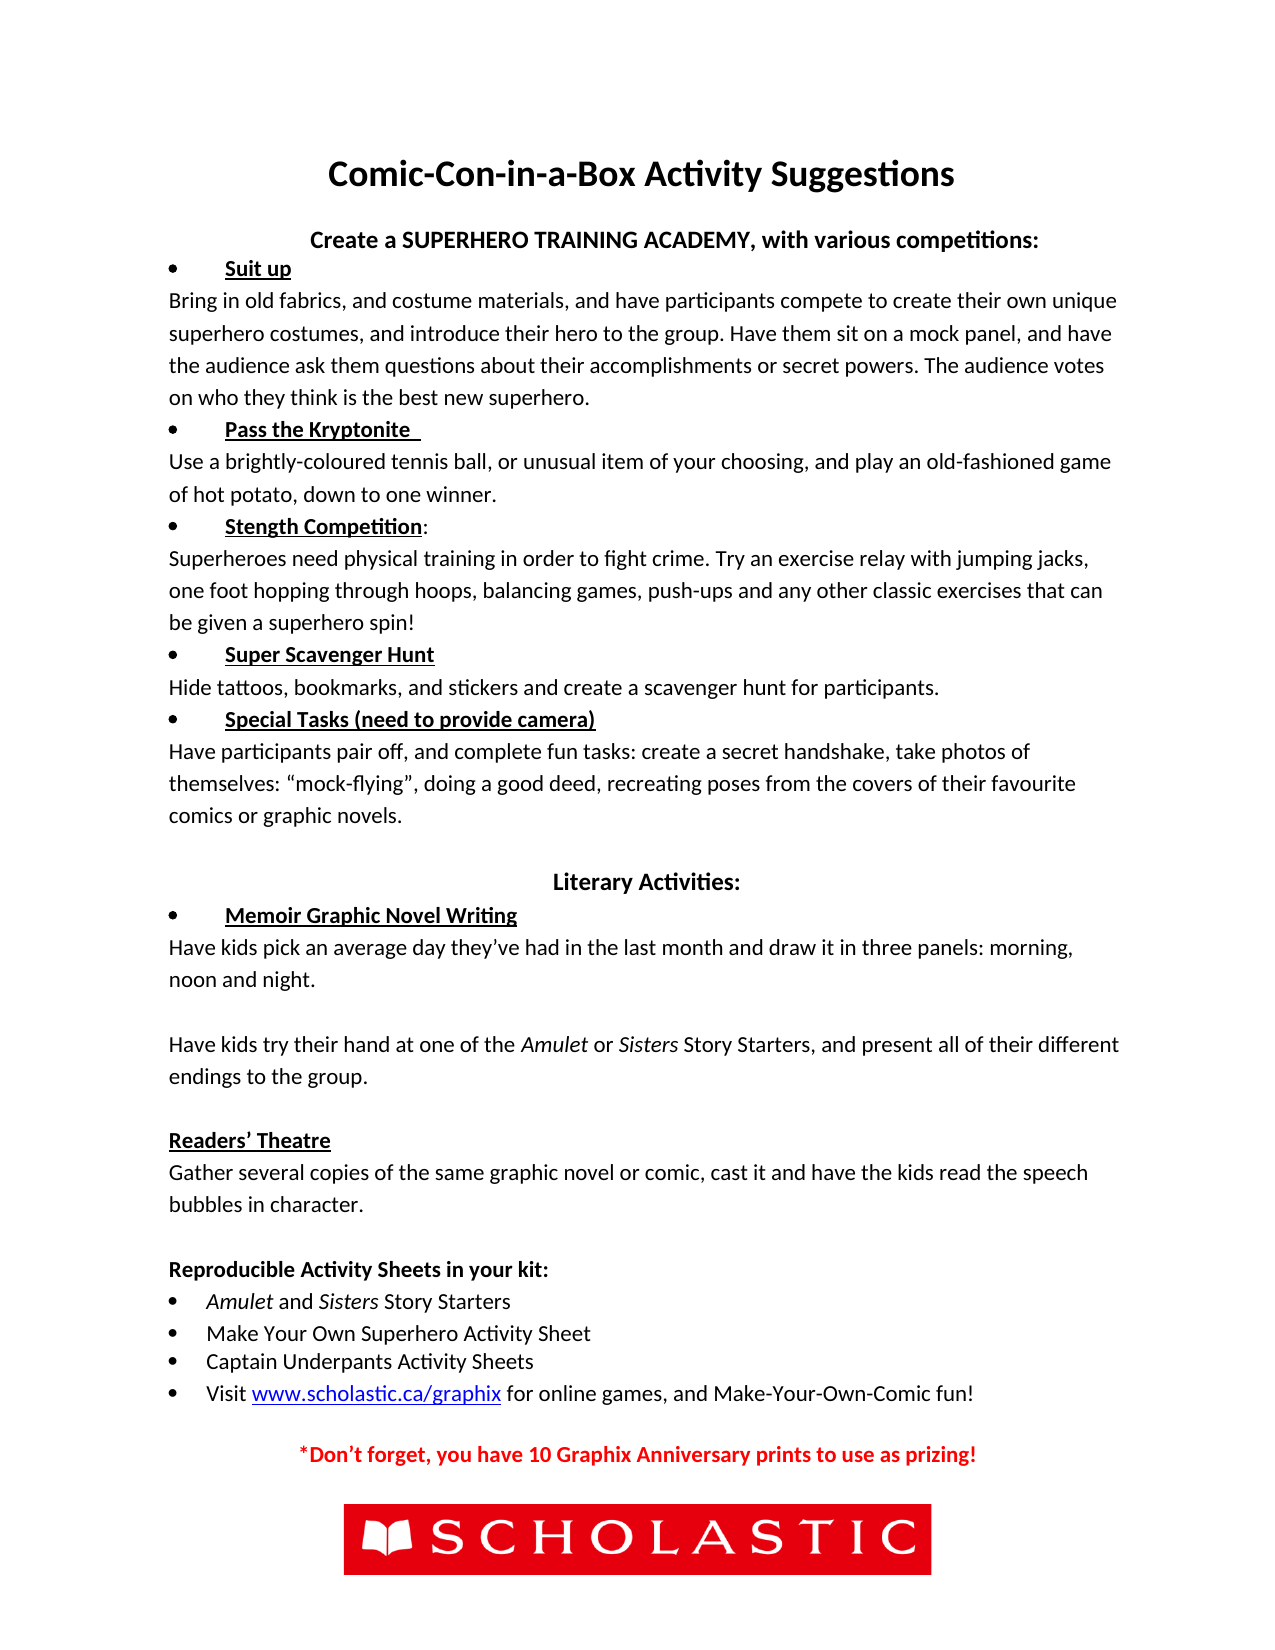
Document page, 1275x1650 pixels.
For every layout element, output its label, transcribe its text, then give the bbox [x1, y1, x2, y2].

list Special Tasks (need to provide camera) [169, 705, 1125, 733]
text Create a SUPERHERO TRAINING ACADEMY, with various competitions: [150, 224, 1200, 254]
text Literary Activities: [169, 866, 1125, 896]
list Memoir Graphic Novel Writing [169, 901, 1125, 929]
text *Don’t forget, you have 10 Graphix Anniversary prints to use as prizing! [150, 1440, 1125, 1468]
picture [343, 1504, 932, 1575]
list Visit www.scholastic.ca/graphix for online games, and Make-Your-Own-Comic fun! [169, 1379, 1125, 1408]
list Gather several copies of the same graphic novel or comic, cast it and have the kids read the speech bubbles in character. [169, 1158, 1125, 1219]
text Have participants pair off, and complete fun tasks: create a secret handshake, take photos of themselves: “mock-flying”, doing a good deed, recreating poses from the covers of their favourite comics or graphic novels. [169, 737, 1125, 829]
list Captain Underpants Activity Sheets [169, 1347, 1125, 1375]
text Have kids try their hand at one of the Amulet or Sisters Story Starters, and present all of their different endings to the group. [169, 1030, 1125, 1090]
list Suit up [169, 254, 1125, 282]
text Reproducible Activity Sheets in your kit: [169, 1255, 1125, 1283]
list Stength Competition: [169, 512, 1125, 540]
text Hide tattoos, bookmarks, and stickers and create a scavenger hunt for participants. [169, 673, 1125, 701]
text Readers’ Theatre [169, 1126, 1125, 1154]
text Have kids pick an average day they’ve had in the last month and draw it in three panels: morning, noon and night. [169, 933, 1125, 993]
text Superheroes need physical training in order to fight crime. Try an exercise relay with jumping jacks, one foot hopping through hoops, balancing games, push-ups and any other classic exercises that can be given a superhero spin! [169, 544, 1125, 636]
text Bring in old fabrics, and costume materials, and have participants compete to create their own unique superhero costumes, and introduce their hero to the group. Have them sit on a mock panel, and have the audience ask them questions about their accomplishments or secret powers. The audience votes on who they think is the best new superhero. [169, 287, 1125, 411]
list Pass the Kryptonite [169, 415, 1125, 443]
list Amulet and Sisters Story Starters [169, 1287, 1125, 1315]
text Use a brightly-coloured tennis ball, or unusual item of your choosing, and play an old-fashioned game of hot potato, down to one winner. [169, 447, 1125, 508]
list Super Scavenger Hunt [169, 641, 1125, 669]
list Make Your Own Superhero Activity Sheet [169, 1319, 1125, 1347]
text Comic-Con-in-a-Box Activity Suggestions [150, 150, 1125, 196]
